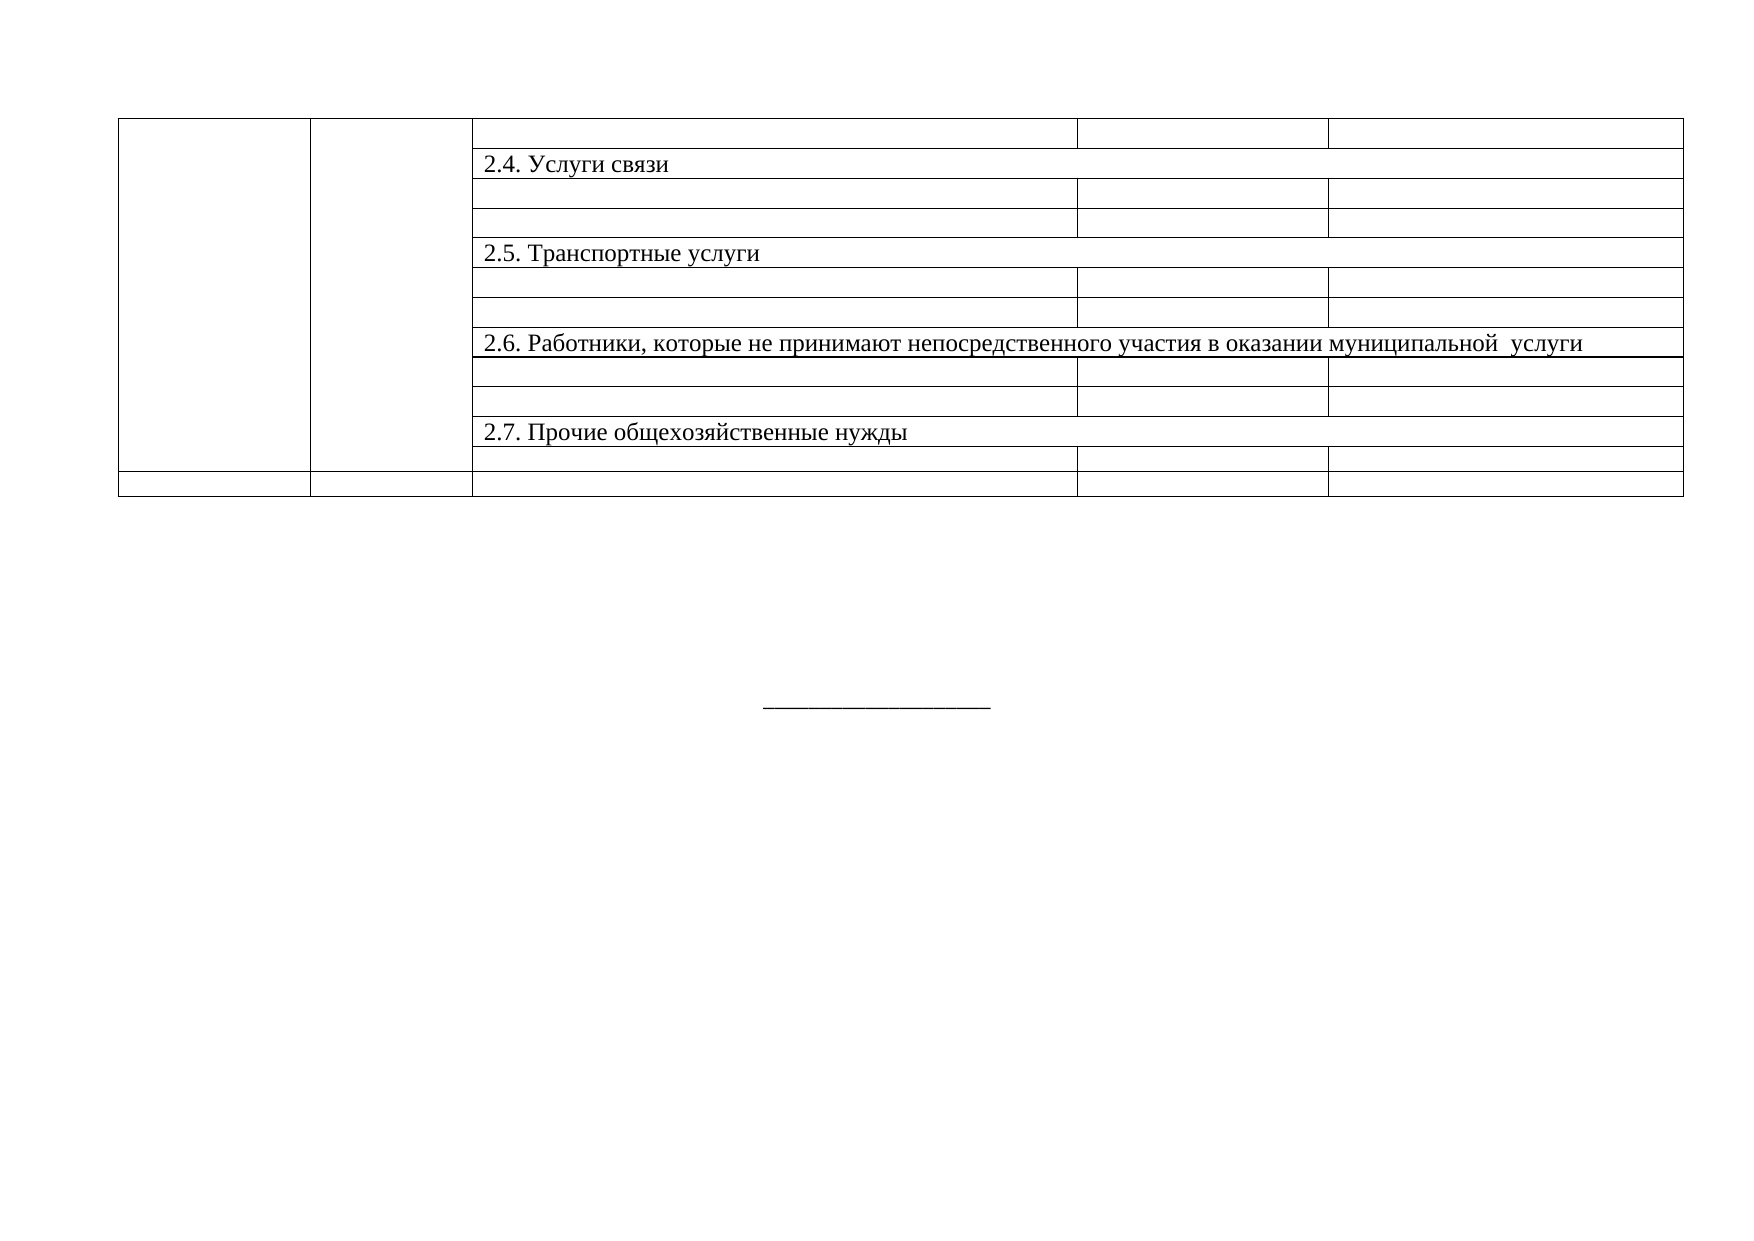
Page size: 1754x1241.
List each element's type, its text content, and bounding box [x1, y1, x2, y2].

table_cell [473, 209, 1077, 237]
table_cell [1329, 298, 1683, 327]
table_cell [1078, 119, 1328, 148]
table_cell [1078, 447, 1328, 471]
table_cell 2.4. Услуги связи [473, 149, 1683, 178]
table_cell [473, 447, 1077, 471]
table_cell [1329, 472, 1683, 496]
table_cell [1329, 387, 1683, 416]
table_cell [1078, 209, 1328, 237]
text ____________________ [118, 684, 1636, 712]
table_cell [1329, 268, 1683, 297]
table_cell [473, 298, 1077, 327]
table_cell [473, 358, 1077, 386]
table_cell [311, 472, 472, 496]
table_cell [1329, 447, 1683, 471]
table_cell [1078, 387, 1328, 416]
table_cell [473, 472, 1077, 496]
table_cell [1329, 209, 1683, 237]
table_cell [473, 387, 1077, 416]
table_cell 2.7. Прочие общехозяйственные нужды [473, 417, 1683, 446]
table_cell [1329, 119, 1683, 148]
table_cell [473, 179, 1077, 207]
table_cell [1078, 179, 1328, 207]
table_cell [473, 119, 1077, 148]
table_cell 2.6. Работники, которые не принимают непосредственного участия в оказании муниципальной услуги [473, 328, 1683, 356]
table_cell [119, 472, 310, 496]
table_cell [1329, 358, 1683, 386]
table_cell [1078, 268, 1328, 297]
table_cell [1078, 298, 1328, 327]
table_cell [1078, 472, 1328, 496]
table_cell [1078, 358, 1328, 386]
table_cell 2.5. Транспортные услуги [473, 238, 1683, 267]
table_cell [1329, 179, 1683, 207]
table_cell [473, 268, 1077, 297]
